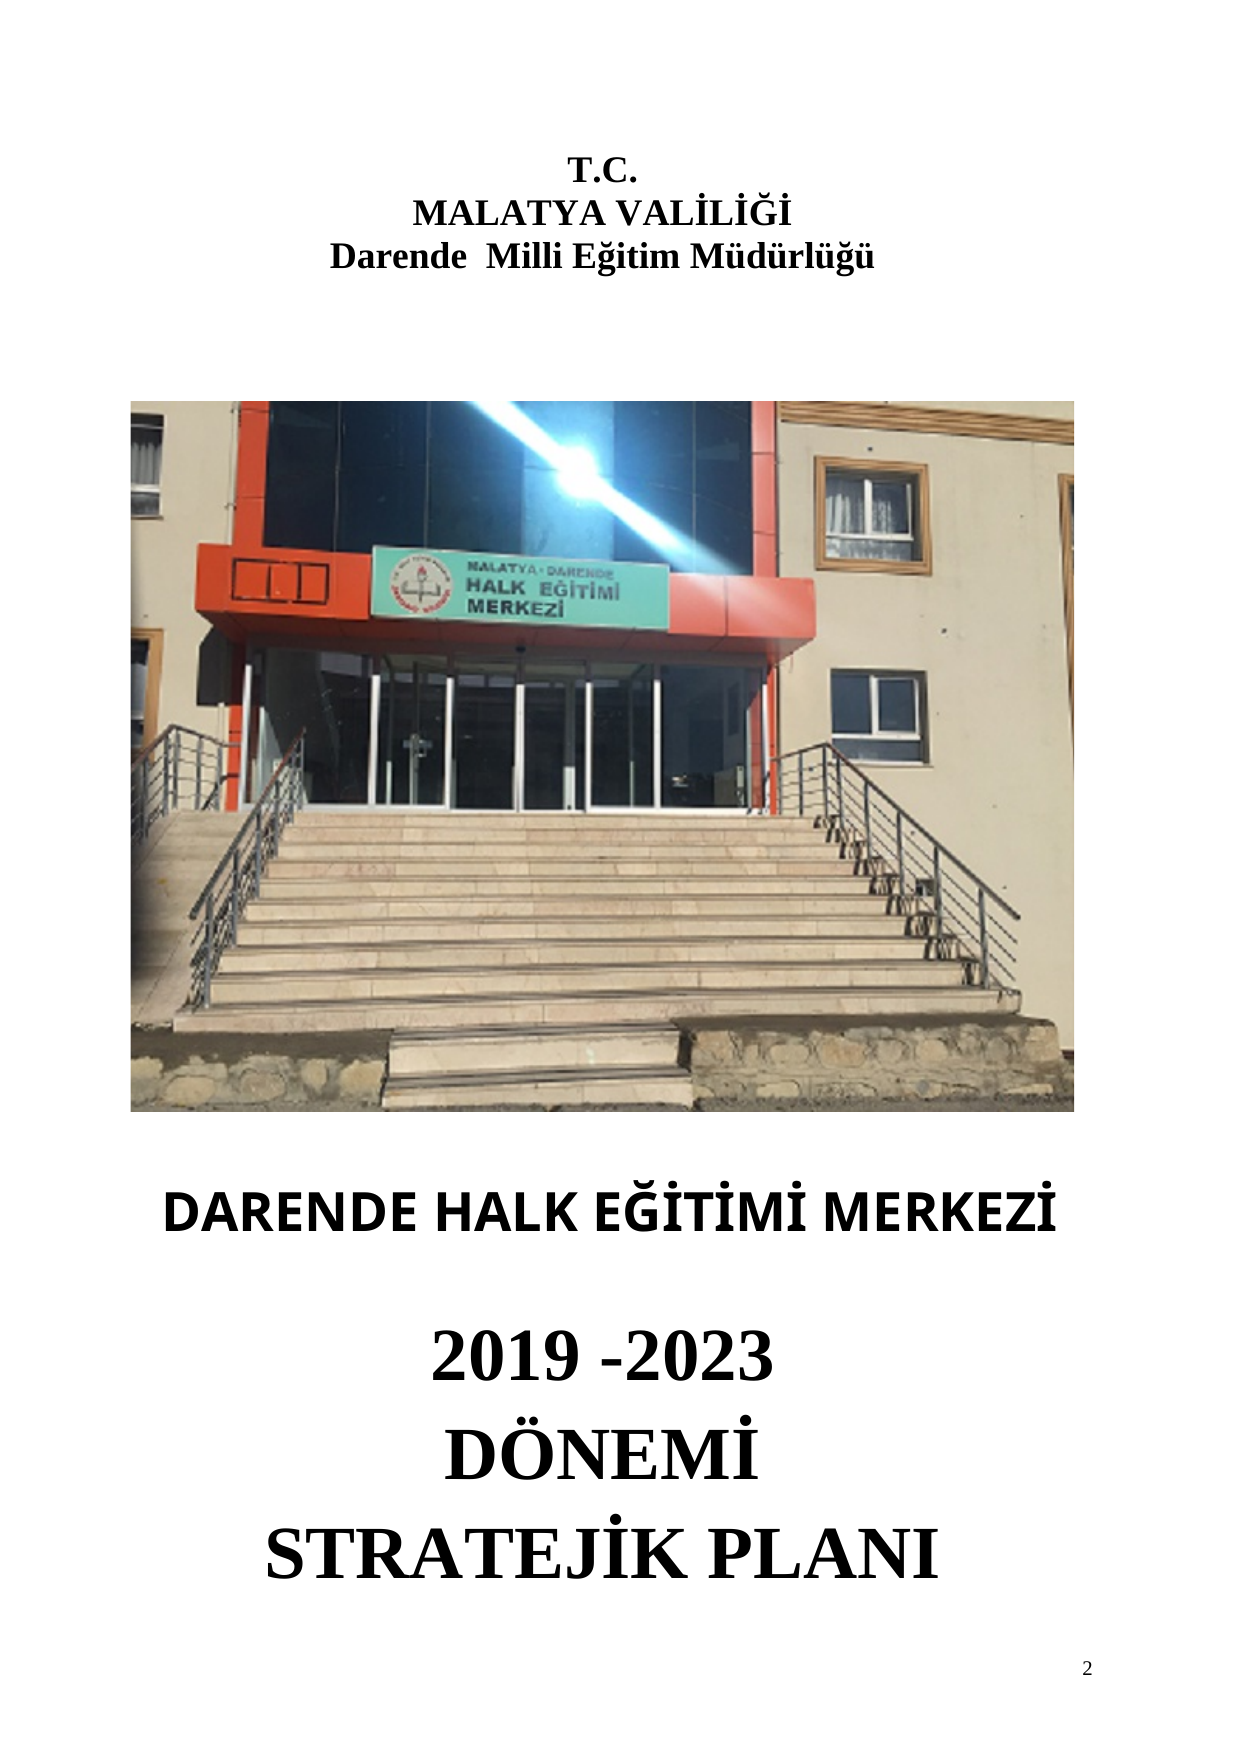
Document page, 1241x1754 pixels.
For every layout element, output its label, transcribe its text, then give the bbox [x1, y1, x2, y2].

text DÖNEMİ [112, 1409, 1092, 1495]
text 2019 -2023 [112, 1310, 1092, 1396]
text DARENDE HALK EĞİTİMİ MERKEZİ [112, 1174, 1092, 1247]
text STRATEJİK PLANI [112, 1508, 1092, 1594]
text T.C. [112, 148, 1092, 191]
text MALATYA VALİLİĞİ [112, 191, 1092, 234]
picture [130, 401, 1075, 1112]
text Darende Milli Eğitim Müdürlüğü [112, 234, 1092, 277]
